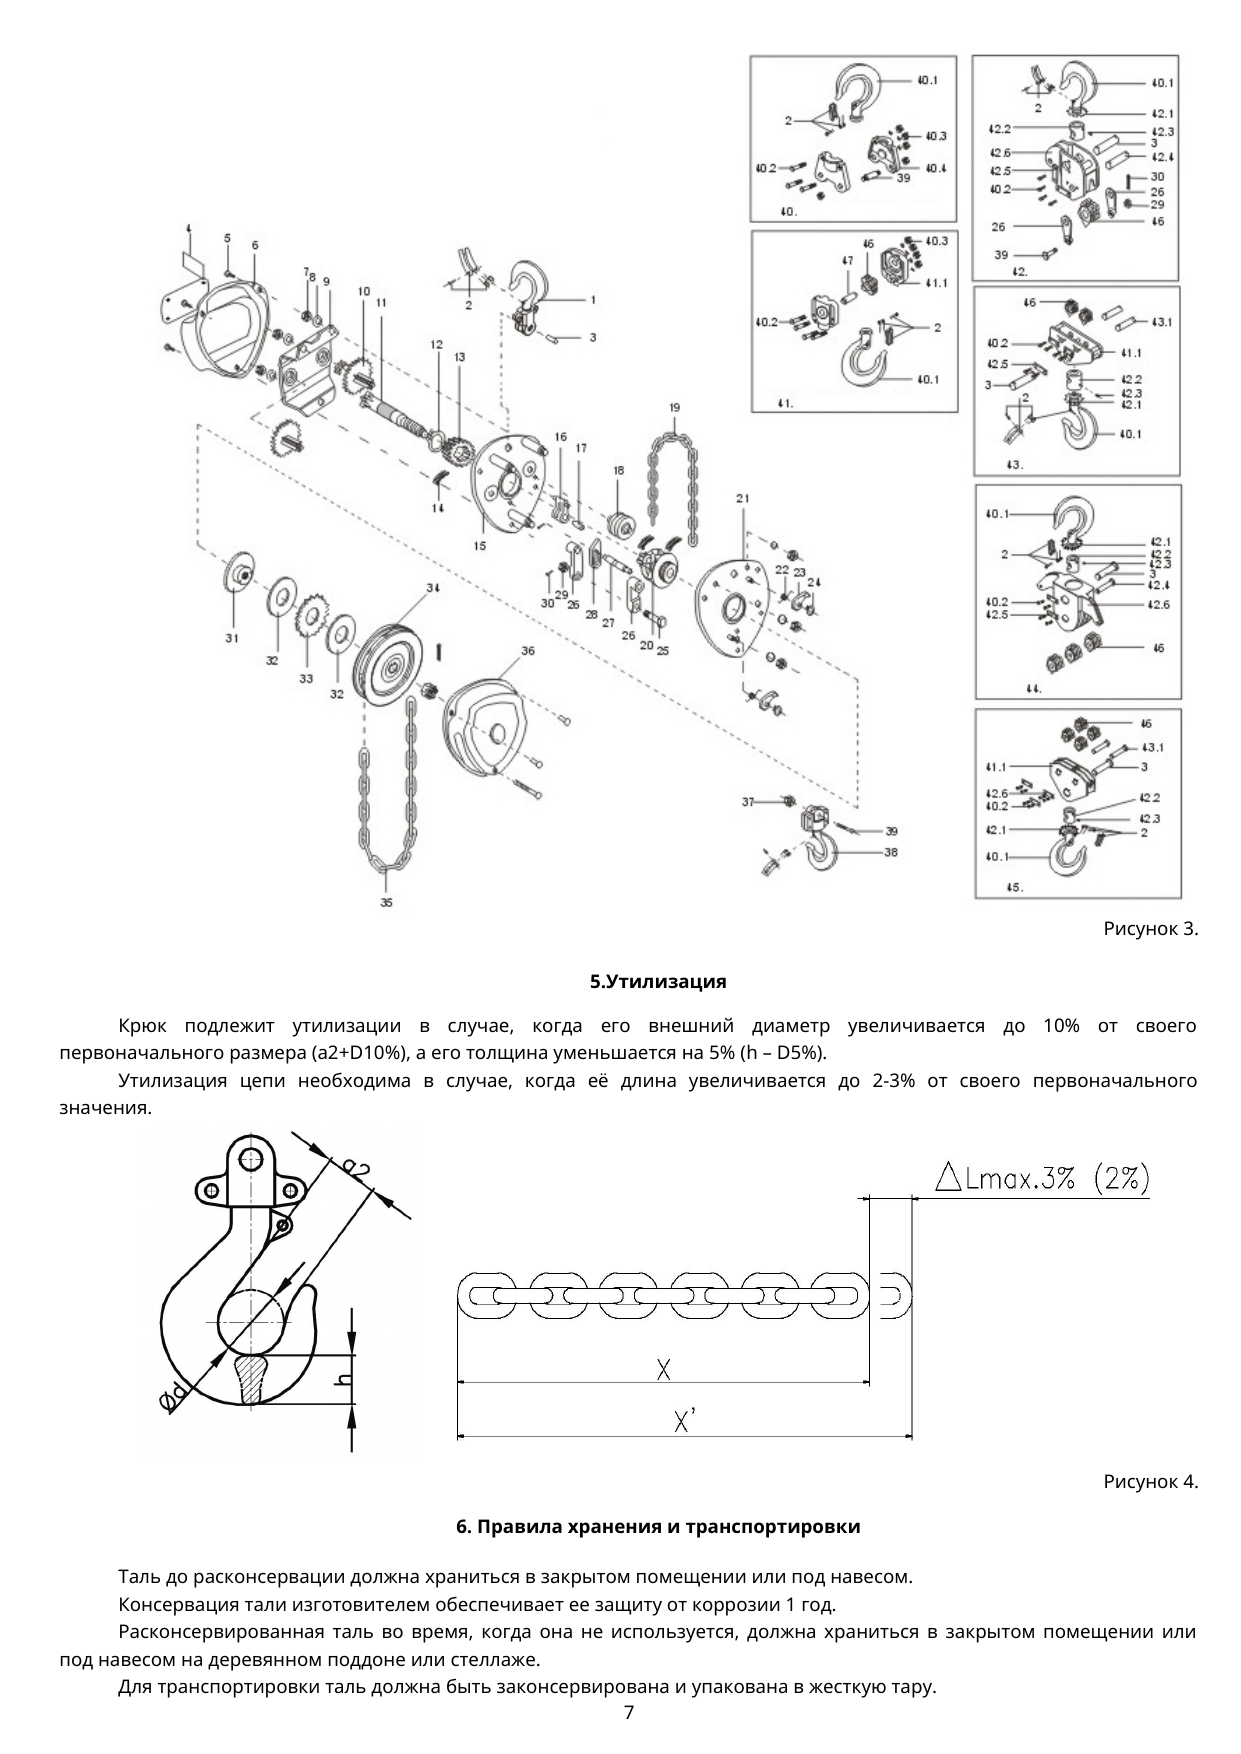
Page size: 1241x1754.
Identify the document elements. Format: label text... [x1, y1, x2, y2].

text Утилизация цепи необходима в случае, когда её длина увеличивается до 2-3% от своего первоначального значения. [59, 1067, 1199, 1120]
picture [456, 1143, 1151, 1450]
text Консервация тали изготовителем обеспечивает ее защиту от коррозии 1 год. [59, 1591, 1199, 1616]
text Крюк подлежит утилизации в случае, когда его внешний диаметр увеличивается до 10% от своего первоначального размера (а2+D10%), а его толщина уменьшается на 5% (h – D5%). [59, 1012, 1199, 1065]
text Рисунок 4. [59, 1469, 1199, 1494]
text Расконсервированная таль во время, когда она не используется, должна храниться в закрытом помещении или под навесом на деревянном поддоне или стеллаже. [59, 1618, 1199, 1671]
picture [141, 41, 1199, 914]
text 6. Правила хранения и транспортировки [59, 1513, 1199, 1538]
text 5.Утилизация [59, 968, 1199, 993]
text Таль до расконсервации должна храниться в закрытом помещении или под навесом. [59, 1563, 1199, 1589]
picture [143, 1123, 421, 1464]
text Для транспортировки таль должна быть законсервирована и упакована в жесткую тару. [59, 1673, 1199, 1699]
